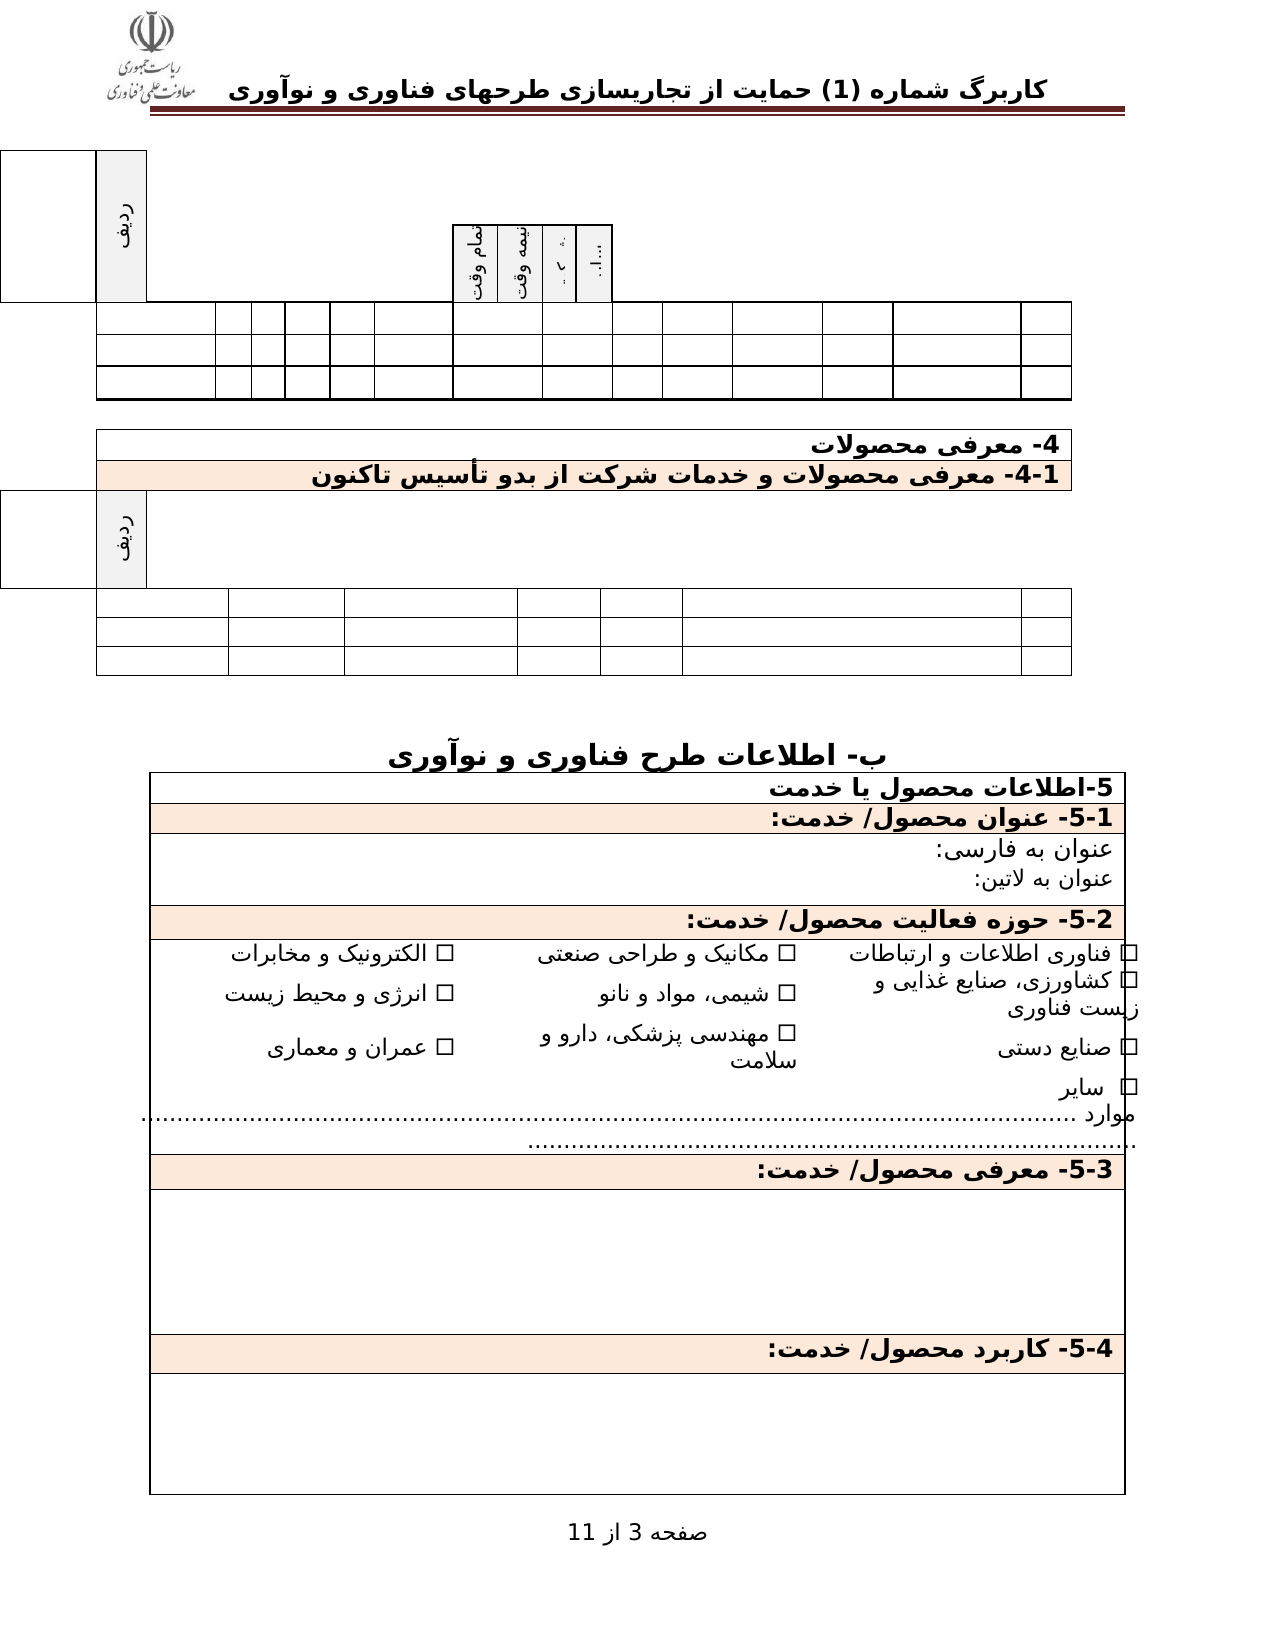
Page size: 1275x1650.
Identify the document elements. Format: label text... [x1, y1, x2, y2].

table_cell [1022, 335, 1071, 365]
table_cell [518, 618, 600, 646]
table_cell [1022, 303, 1071, 333]
table_cell شرکت [543, 226, 575, 301]
table_cell [454, 367, 542, 397]
table_cell [151, 940, 1124, 1154]
table_cell [229, 618, 344, 646]
table_cell [216, 303, 251, 333]
table_cell [229, 589, 344, 617]
table_cell [97, 618, 228, 646]
table_cell [683, 589, 1021, 617]
table_cell [1022, 647, 1071, 675]
table_cell [97, 335, 215, 365]
table_cell [97, 647, 228, 675]
table_cell [733, 335, 822, 365]
table_cell [613, 335, 662, 365]
table_cell [375, 367, 452, 397]
table_cell [601, 618, 682, 646]
table_cell [733, 303, 822, 333]
table_cell [894, 303, 1020, 333]
table_cell [252, 367, 284, 397]
table_cell ردیف [97, 491, 146, 588]
table_cell [894, 335, 1020, 365]
table_cell [286, 367, 329, 397]
table_cell [518, 647, 600, 675]
table_cell 5-2- حوزه فعالیت محصول/ خدمت: [151, 906, 1124, 939]
table_cell 5-4- کاربرد محصول/ خدمت: [151, 1335, 1124, 1373]
table_header 4- معرفی محصولات [97, 430, 1071, 459]
table_cell [97, 589, 228, 617]
table_cell [601, 647, 682, 675]
table_cell [733, 367, 822, 397]
table_cell [229, 647, 344, 675]
table_cell [1022, 367, 1071, 397]
table_cell [345, 647, 517, 675]
table_cell [823, 335, 892, 365]
table_cell [151, 1374, 1124, 1494]
table_cell [894, 367, 1020, 397]
table_cell [823, 367, 892, 397]
table_cell [1022, 618, 1071, 646]
table_cell [375, 335, 452, 365]
table_cell [663, 367, 732, 397]
table_cell [331, 367, 374, 397]
table_cell [518, 589, 600, 617]
table_cell [823, 303, 892, 333]
table_cell [663, 303, 732, 333]
table_cell [601, 589, 682, 617]
table_cell سایر [577, 226, 611, 301]
table_cell [683, 647, 1021, 675]
table_cell [252, 303, 284, 333]
table_cell [613, 367, 662, 397]
table_cell [252, 335, 284, 365]
table_cell [613, 303, 662, 333]
table_cell [151, 1190, 1124, 1333]
table_cell [663, 335, 732, 365]
table_cell [216, 367, 251, 397]
table_cell 5-1- عنوان محصول/ خدمت: [151, 804, 1124, 833]
table_cell [345, 589, 517, 617]
table_cell نیمه وقت [498, 226, 542, 301]
table_cell [331, 303, 374, 333]
table_cell [454, 303, 542, 333]
table_cell [454, 335, 542, 365]
table_cell رديف [97, 151, 146, 301]
table_cell [345, 618, 517, 646]
table_header 5-اطلاعات محصول یا خدمت [151, 773, 1124, 802]
table_cell [375, 303, 452, 333]
table_cell [683, 618, 1021, 646]
table_cell [543, 335, 612, 365]
table_cell [543, 303, 612, 333]
table_cell تمام وقت [454, 226, 497, 301]
table_cell [97, 367, 215, 397]
table_cell 4-1- معرفی محصولات و خدمات شرکت از بدو تأسیس تاکنون [97, 461, 1071, 490]
table_cell [97, 303, 215, 333]
table_cell 5-3- معرفی محصول/ خدمت: [151, 1155, 1124, 1189]
table_cell [543, 367, 612, 397]
table_cell عنوان به فارسی: عنوان به لاتین: [151, 834, 1124, 904]
table_cell [216, 335, 251, 365]
table_cell [286, 335, 329, 365]
table_cell [286, 303, 329, 333]
table_cell [331, 335, 374, 365]
table_cell [1022, 589, 1071, 617]
text ب- اطلاعات طرح فناوری و نوآوری [150, 738, 1125, 772]
